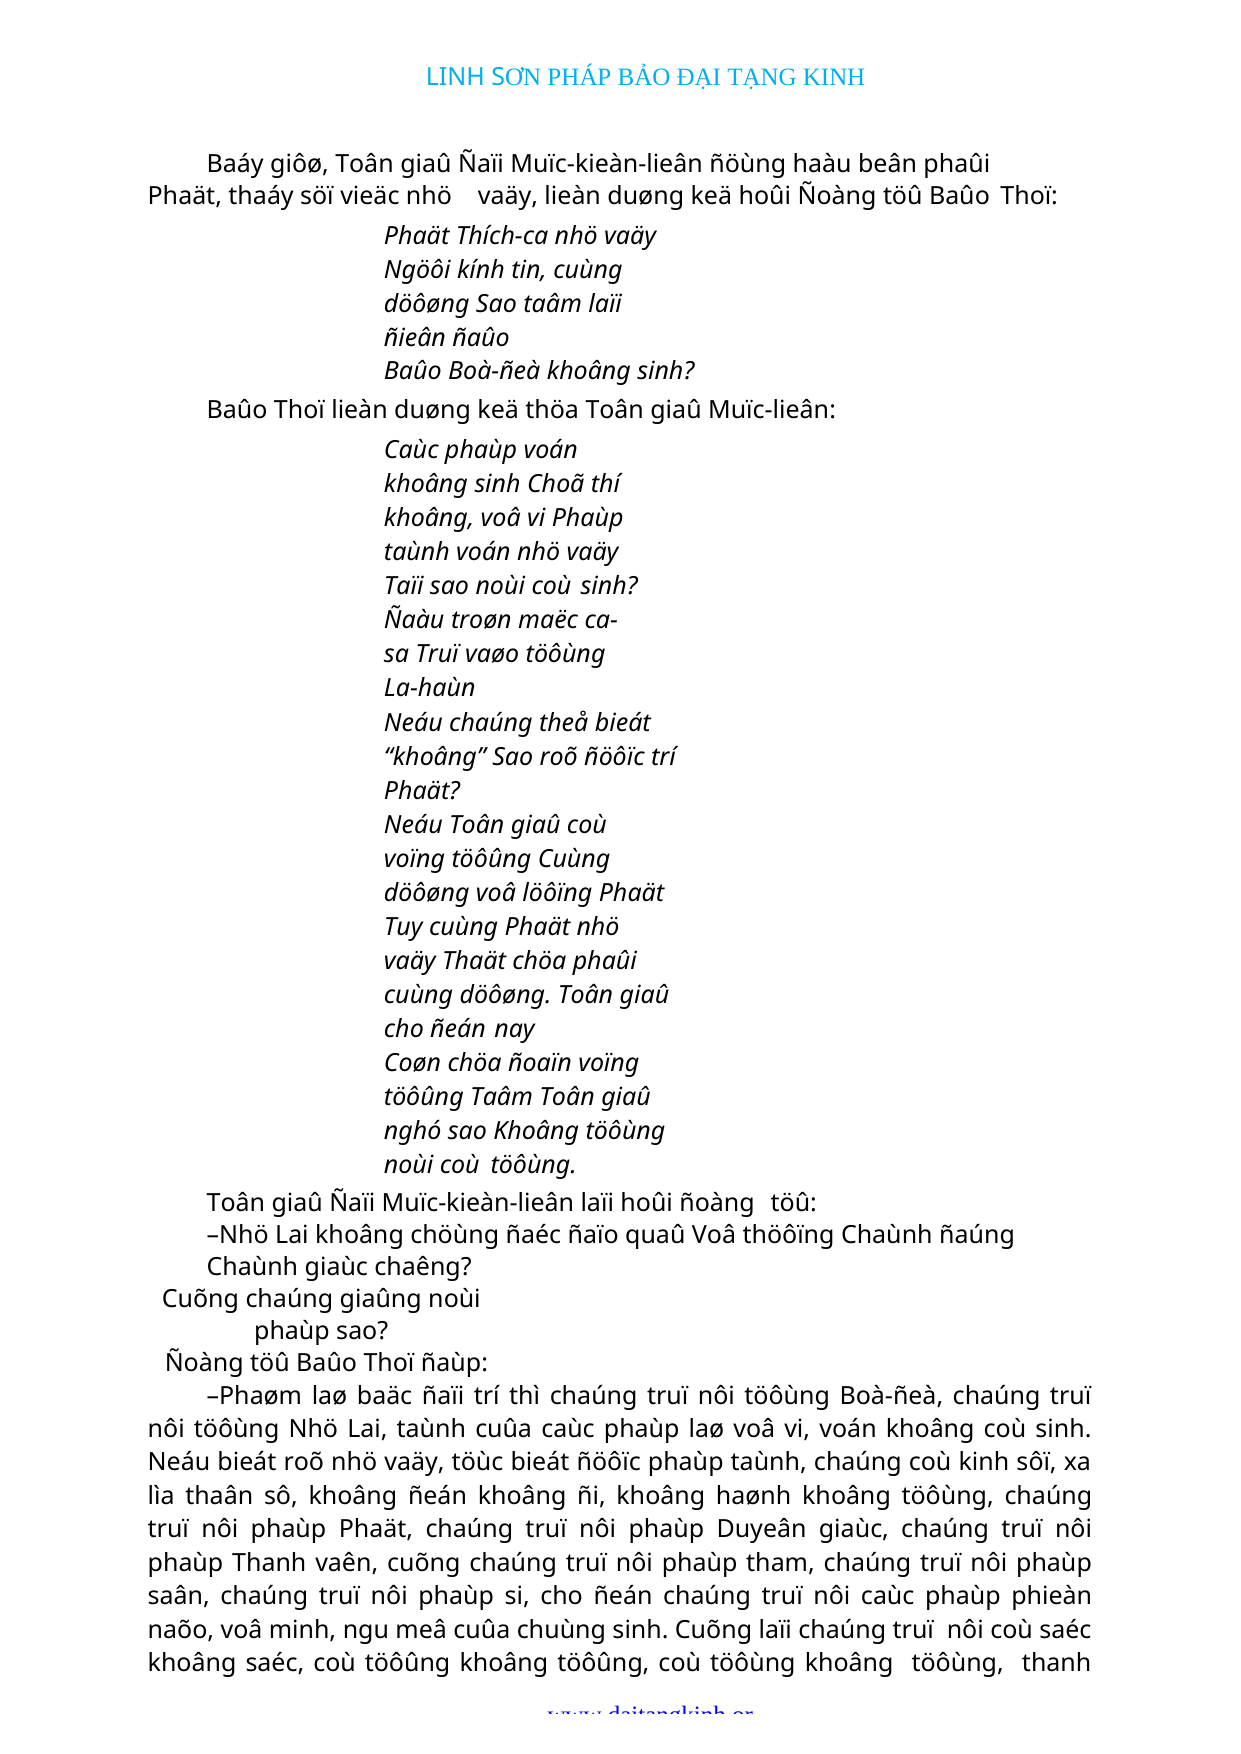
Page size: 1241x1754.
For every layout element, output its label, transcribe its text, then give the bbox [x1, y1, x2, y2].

text Coøn chöa ñoaïn voïng töôûng Taâm Toân giaû nghó sao Khoâng töôùng noùi coù töôùng. [384, 1045, 671, 1181]
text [147, 1378, 1093, 1679]
text Neáu chaúng theå bieát “khoâng” Sao roõ ñöôïc trí Phaät? [384, 704, 706, 806]
text –Nhö Lai khoâng chöùng ñaéc ñaïo quaû Voâ thöôïng Chaùnh ñaúng Chaùnh giaùc chaêng? [206, 1218, 1105, 1282]
text Baûo Boà-ñeà khoâng sinh? [384, 354, 1105, 386]
text Ñaàu troøn maëc ca-sa Truï vaøo töôùng La-haùn [384, 602, 623, 704]
text Toân giaû Ñaïi Muïc-kieàn-lieân laïi hoûi ñoàng töû: [206, 1186, 1105, 1218]
text Cuõng chaúng giaûng noùi phaùp sao? [149, 1282, 493, 1346]
text Phaät Thích-ca nhö vaäy Ngöôi kính tin, cuùng döôøng Sao taâm laïi ñieân ñaûo [384, 218, 671, 354]
text Neáu Toân giaû coù voïng töôûng Cuùng döôøng voâ löôïng Phaät Tuy cuùng Phaät nhö vaäy Thaät chöa phaûi cuùng döôøng. Toân giaû cho ñeán nay [384, 806, 674, 1045]
text Ñoàng töû Baûo Thoï ñaùp: [149, 1346, 503, 1378]
text Baûo Thoï lieàn duøng keä thöa Toân giaû Muïc-lieân: [206, 392, 1105, 426]
text Baáy giôø, Toân giaû Ñaïi Muïc-kieàn-lieân ñöùng haàu beân phaûi Phaät, thaáy söï vieäc nhö vaäy, lieàn duøng keä hoûi Ñoàng töû Baûo Thoï: [147, 145, 1068, 212]
text Caùc phaùp voán khoâng sinh Choã thí khoâng, voâ vi Phaùp taùnh voán nhö vaäy Taïi sao noùi coù sinh? [384, 432, 647, 602]
